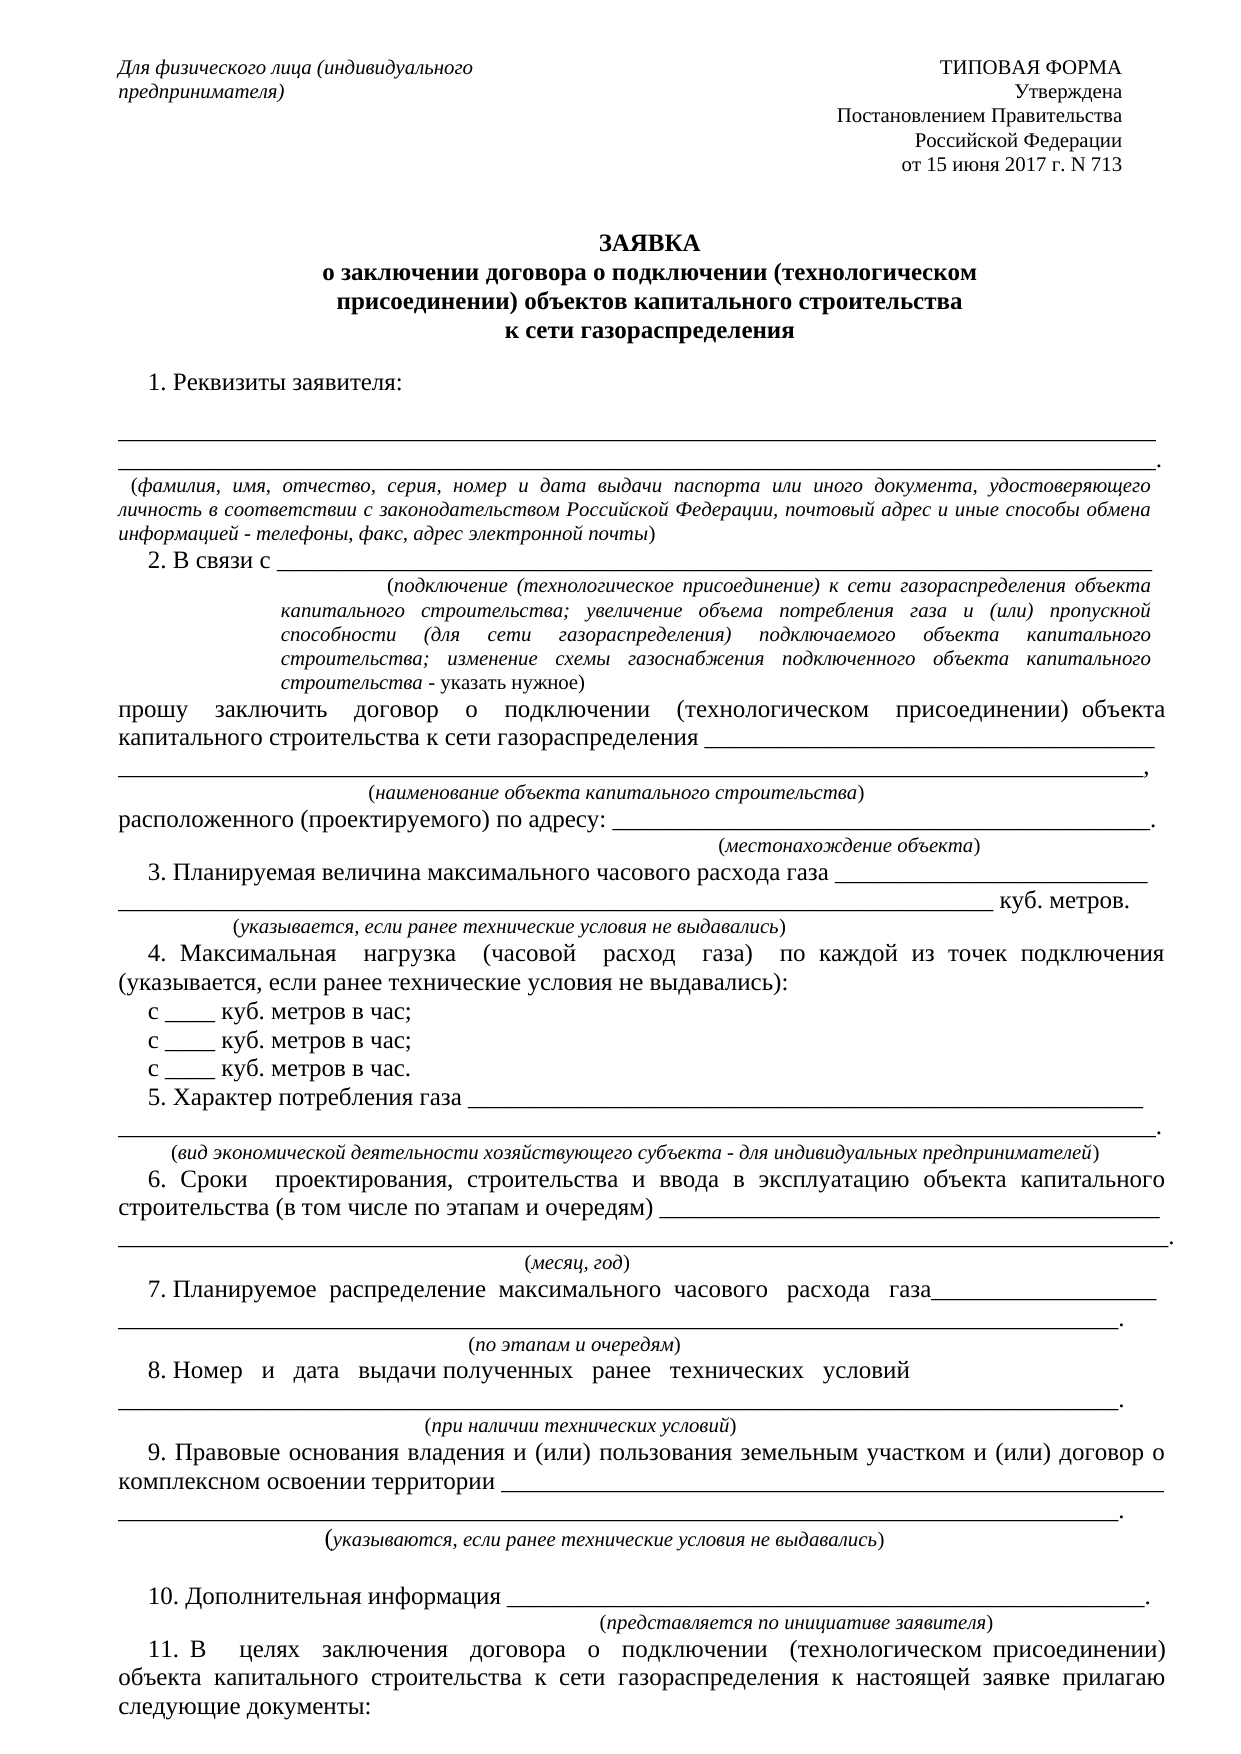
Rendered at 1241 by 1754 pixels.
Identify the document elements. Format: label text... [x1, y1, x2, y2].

text (фамилия, имя, отчество, серия, номер и дата выдачи паспорта или иного документа, удостоверяющего личность в соответствии с законодательством Российской Федерации, почтовый адрес и иные способы обмена информацией - телефоны, факс, адрес электронной почты) [118, 472, 1152, 545]
text 3. Планируемая величина максимального часового расхода газа _________________________ [118, 857, 1181, 886]
text ___________________________________________________________________________________. [118, 1111, 1181, 1140]
text 11. В целях заключения договора о подключении (технологическом присоединении) объекта капитального строительства к сети газораспределения к настоящей заявке прилагаю следующие документы: [118, 1634, 1167, 1720]
text ___________________________________________________________________________________. [118, 444, 1181, 472]
text (наименование объекта капитального строительства) [118, 780, 1181, 804]
text к сети газораспределения [118, 315, 1181, 343]
text (подключение (технологическое присоединение) к сети газораспределения объекта капитального строительства; увеличение объема потребления газа и (или) пропускной способности (для сети газораспределения) подключаемого объекта капитального строительства; изменение схемы газоснабжения подключенного объекта капитального строительства - указать нужное) [118, 573, 1152, 694]
text 9. Правовые основания владения и (или) пользования земельным участком и (или) договор о комплексном освоении территории _____________________________________________________ [118, 1437, 1167, 1495]
text прошу заключить договор о подключении (технологическом присоединении) объекта капитального строительства к сети газораспределения ____________________________________ [118, 694, 1167, 751]
text ______________________________________________________________________ куб. метров. [118, 886, 1167, 914]
text с ____ куб. метров в час; [118, 1025, 1181, 1053]
text ___________________________________________________________________________________ [118, 415, 1181, 444]
text ЗАЯВКА [118, 228, 1181, 257]
text 2. В связи с ______________________________________________________________________ [118, 545, 1181, 573]
text 7. Планируемое распределение максимального часового расхода газа__________________ [118, 1274, 1181, 1303]
text 8. Номер и дата выдачи полученных ранее технических условий [118, 1356, 1181, 1384]
text (вид экономической деятельности хозяйствующего субъекта - для индивидуальных предпринимателей) [118, 1140, 1152, 1164]
text 1. Реквизиты заявителя: [118, 367, 1181, 396]
text 4. Максимальная нагрузка (часовой расход газа) по каждой из точек подключения (указывается, если ранее технические условия не выдавались): [118, 938, 1167, 996]
text 10. Дополнительная информация ___________________________________________________. [118, 1581, 1181, 1610]
text ____________________________________________________________________________________. [118, 1221, 1181, 1250]
table_header Для физического лица (индивидуального предпринимателя) [107, 55, 620, 176]
text (представляется по инициативе заявителя) [118, 1610, 1181, 1634]
text (по этапам и очередям) [118, 1332, 1181, 1356]
text с ____ куб. метров в час; [118, 996, 1181, 1025]
text с ____ куб. метров в час. [118, 1053, 1181, 1082]
table_header ТИПОВАЯ ФОРМА Утверждена Постановлением Правительства Российской Федерации от 15 июня 2017 г. N 713 [620, 55, 1133, 176]
text присоединении) объектов капитального строительства [118, 286, 1181, 315]
text (месяц, год) [118, 1250, 1181, 1274]
text 6. Сроки проектирования, строительства и ввода в эксплуатацию объекта капитального строительства (в том числе по этапам и очередям) ________________________________________ [118, 1164, 1167, 1221]
text (местонахождение объекта) [118, 833, 1181, 857]
text расположенного (проектируемого) по адресу: ___________________________________________. [118, 804, 1181, 833]
text о заключении договора о подключении (технологическом [118, 257, 1181, 286]
text 5. Характер потребления газа ______________________________________________________ [118, 1082, 1181, 1111]
text __________________________________________________________________________________, [118, 751, 1181, 780]
text (при наличии технических условий) [118, 1413, 1181, 1437]
text (указываются, если ранее технические условия не выдавались) [118, 1523, 1181, 1552]
text ________________________________________________________________________________. [118, 1495, 1181, 1523]
text (указывается, если ранее технические условия не выдавались) [118, 914, 1181, 938]
text ________________________________________________________________________________. [118, 1384, 1181, 1413]
text ________________________________________________________________________________. [118, 1303, 1181, 1332]
